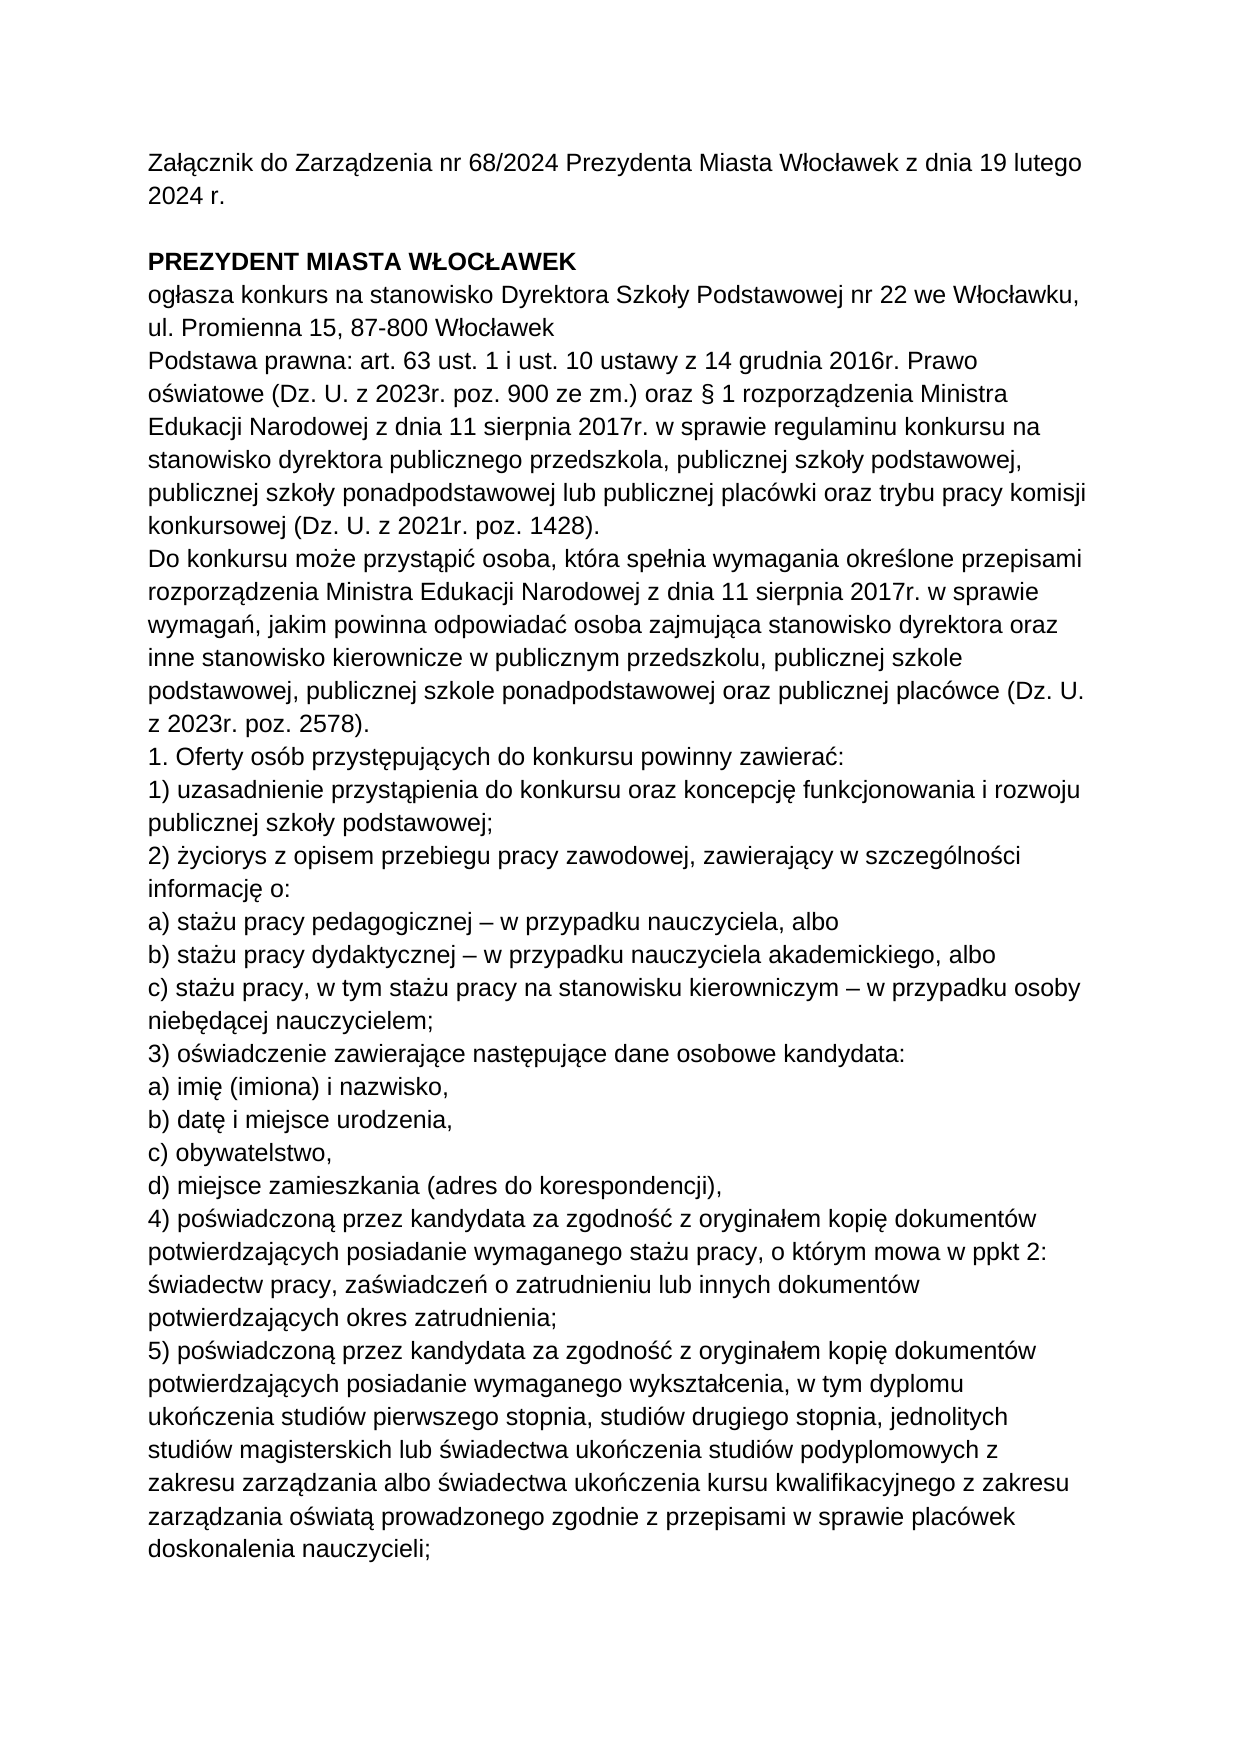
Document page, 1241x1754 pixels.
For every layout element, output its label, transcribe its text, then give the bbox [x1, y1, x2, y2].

text b) datę i miejsce urodzenia, [148, 1105, 1093, 1134]
text 4) poświadczoną przez kandydata za zgodność z oryginałem kopię dokumentów potwierdzających posiadanie wymaganego stażu pracy, o którym mowa w ppkt 2: świadectw pracy, zaświadczeń o zatrudnieniu lub innych dokumentów potwierdzających okres zatrudnienia; [148, 1204, 1093, 1332]
text d) miejsce zamieszkania (adres do korespondencji), [148, 1171, 1093, 1200]
text 2) życiorys z opisem przebiegu pracy zawodowej, zawierający w szczególności informację o: [148, 841, 1093, 903]
text a) stażu pracy pedagogicznej – w przypadku nauczyciela, albo [148, 907, 1093, 936]
text 5) poświadczoną przez kandydata za zgodność z oryginałem kopię dokumentów potwierdzających posiadanie wymaganego wykształcenia, w tym dyplomu ukończenia studiów pierwszego stopnia, studiów drugiego stopnia, jednolitych studiów magisterskich lub świadectwa ukończenia studiów podyplomowych z zakresu zarządzania albo świadectwa ukończenia kursu kwalifikacyjnego z zakresu zarządzania oświatą prowadzonego zgodnie z przepisami w sprawie placówek doskonalenia nauczycieli; [148, 1336, 1093, 1563]
text 1) uzasadnienie przystąpienia do konkursu oraz koncepcję funkcjonowania i rozwoju publicznej szkoły podstawowej; [148, 775, 1093, 837]
text c) stażu pracy, w tym stażu pracy na stanowisku kierowniczym – w przypadku osoby niebędącej nauczycielem; [148, 973, 1093, 1035]
text ogłasza konkurs na stanowisko Dyrektora Szkoły Podstawowej nr 22 we Włocławku, ul. Promienna 15, 87-800 Włocławek [148, 280, 1093, 341]
text PREZYDENT MIASTA WŁOCŁAWEK [148, 247, 1093, 275]
text Podstawa prawna: art. 63 ust. 1 i ust. 10 ustawy z 14 grudnia 2016r. Prawo oświatowe (Dz. U. z 2023r. poz. 900 ze zm.) oraz § 1 rozporządzenia Ministra Edukacji Narodowej z dnia 11 sierpnia 2017r. w sprawie regulaminu konkursu na stanowisko dyrektora publicznego przedszkola, publicznej szkoły podstawowej, publicznej szkoły ponadpodstawowej lub publicznej placówki oraz trybu pracy komisji konkursowej (Dz. U. z 2021r. poz. 1428). [148, 346, 1093, 539]
text Załącznik do Zarządzenia nr 68/2024 Prezydenta Miasta Włocławek z dnia 19 lutego 2024 r. [148, 148, 1093, 209]
text 1. Oferty osób przystępujących do konkursu powinny zawierać: [148, 742, 1093, 771]
text Do konkursu może przystąpić osoba, która spełnia wymagania określone przepisami rozporządzenia Ministra Edukacji Narodowej z dnia 11 sierpnia 2017r. w sprawie wymagań, jakim powinna odpowiadać osoba zajmująca stanowisko dyrektora oraz inne stanowisko kierownicze w publicznym przedszkolu, publicznej szkole podstawowej, publicznej szkole ponadpodstawowej oraz publicznej placówce (Dz. U. z 2023r. poz. 2578). [148, 544, 1093, 738]
text a) imię (imiona) i nazwisko, [148, 1072, 1093, 1101]
text c) obywatelstwo, [148, 1138, 1093, 1167]
text b) stażu pracy dydaktycznej – w przypadku nauczyciela akademickiego, albo [148, 940, 1093, 969]
text 3) oświadczenie zawierające następujące dane osobowe kandydata: [148, 1039, 1093, 1068]
